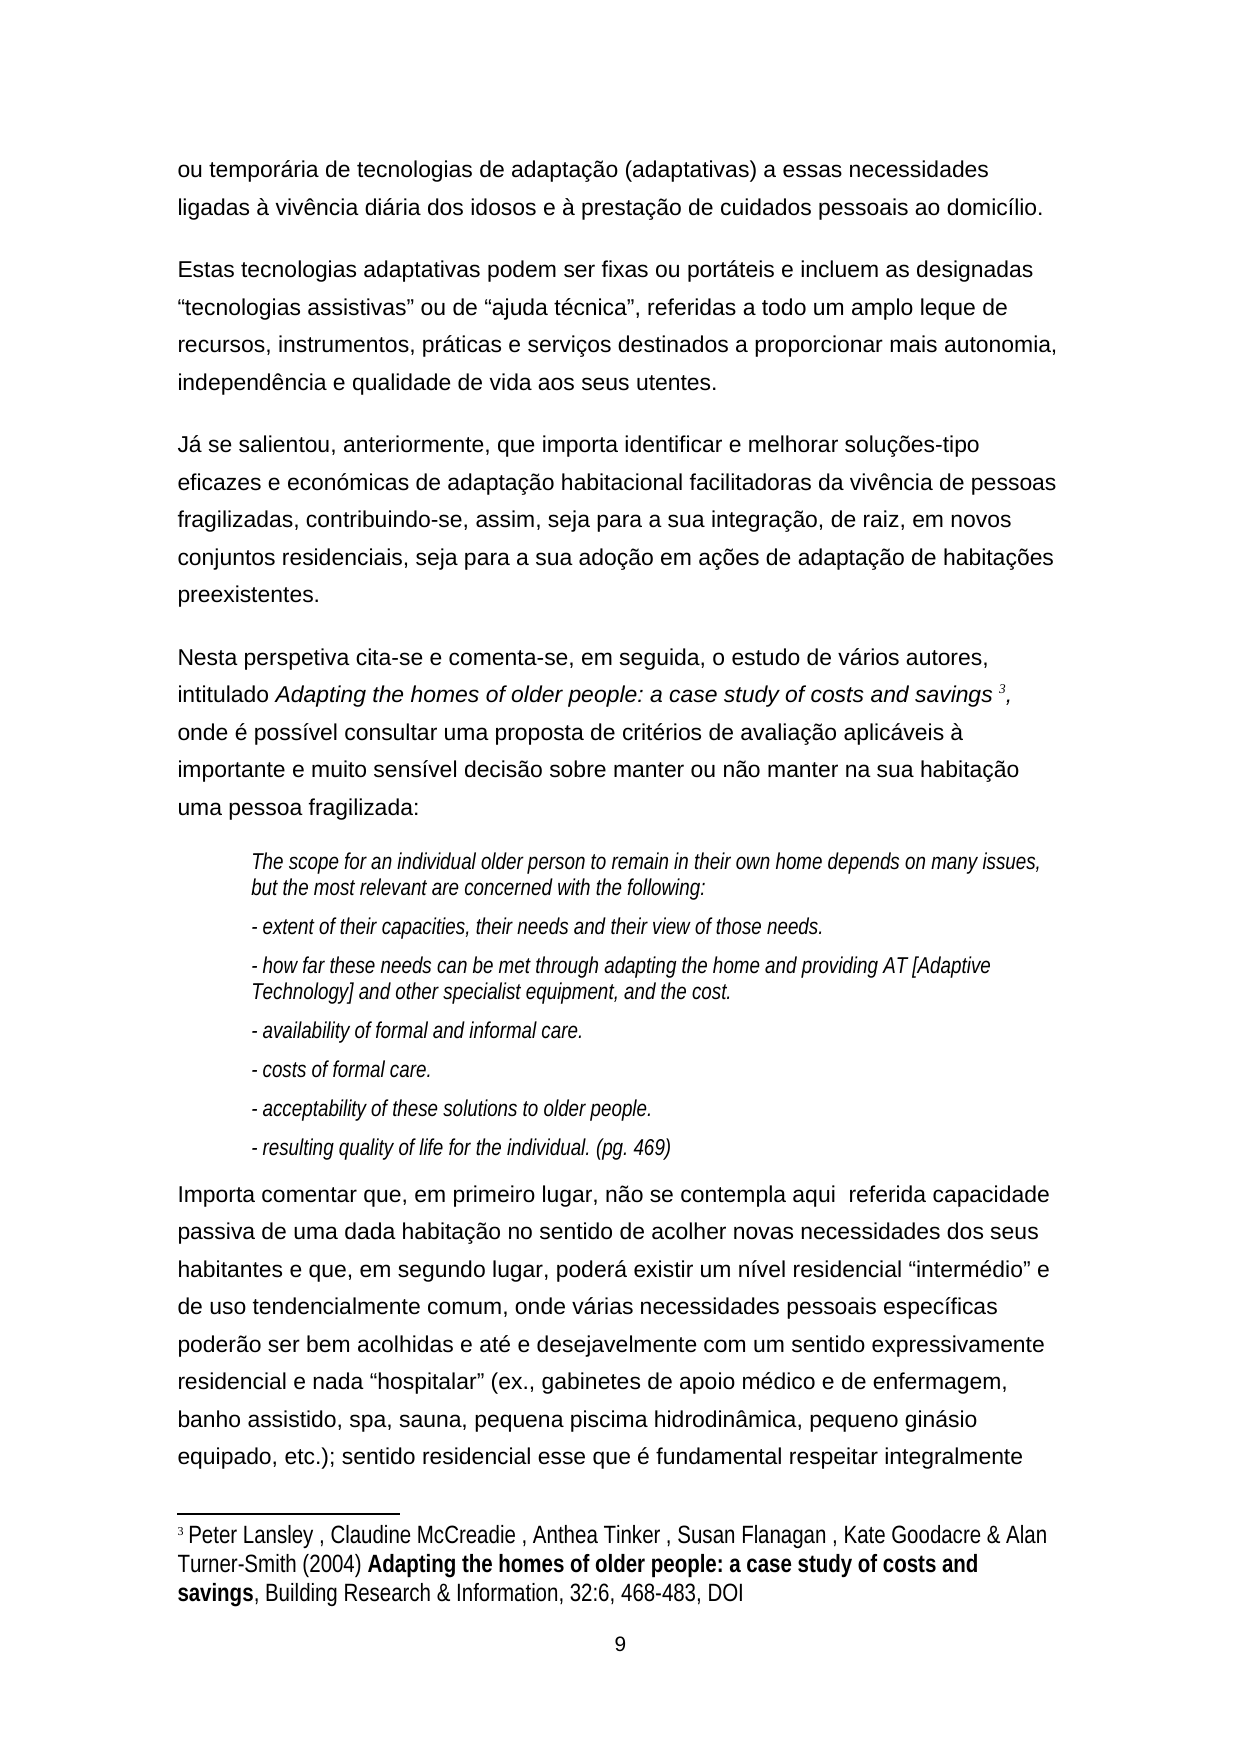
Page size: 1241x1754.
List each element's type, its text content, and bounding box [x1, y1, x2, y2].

text - acceptability of these solutions to older people. [251, 1094, 1063, 1121]
text The scope for an individual older person to remain in their own home depends on many issues, but the most relevant are concerned with the following: [251, 848, 1063, 900]
text - availability of formal and informal care. [251, 1017, 1063, 1043]
text - extent of their capacities, their needs and their view of those needs. [251, 913, 1063, 939]
text Estas tecnologias adaptativas podem ser fixas ou portáteis e incluem as designadas “tecnologias assistivas” ou de “ajuda técnica”, referidas a todo um amplo leque de recursos, instrumentos, práticas e serviços destinados a proporcionar mais autonomia, independência e qualidade de vida aos seus utentes. [177, 248, 1063, 398]
text Já se salientou, anteriormente, que importa identificar e melhorar soluções-tipo eficazes e económicas de adaptação habitacional facilitadoras da vivência de pessoas fragilizadas, contribuindo-se, assim, seja para a sua integração, de raiz, em novos conjuntos residenciais, seja para a sua adoção em ações de adaptação de habitações preexistentes. [177, 423, 1063, 610]
text - how far these needs can be met through adapting the home and providing AT [Adaptive Technology] and other specialist equipment, and the cost. [251, 952, 1063, 1004]
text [177, 148, 1063, 223]
text Nesta perspetiva cita-se e comenta-se, em seguida, o estudo de vários autores, intitulado Adapting the homes of older people: a case study of costs and savings , onde é possível consultar uma proposta de critérios de avaliação aplicáveis à importante e muito sensível decisão sobre manter ou não manter na sua habitação uma pessoa fragilizada: [177, 635, 1063, 823]
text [177, 1172, 1063, 1472]
text - resulting quality of life for the individual. (pg. 469) [251, 1133, 1063, 1160]
text - costs of formal care. [251, 1056, 1063, 1082]
